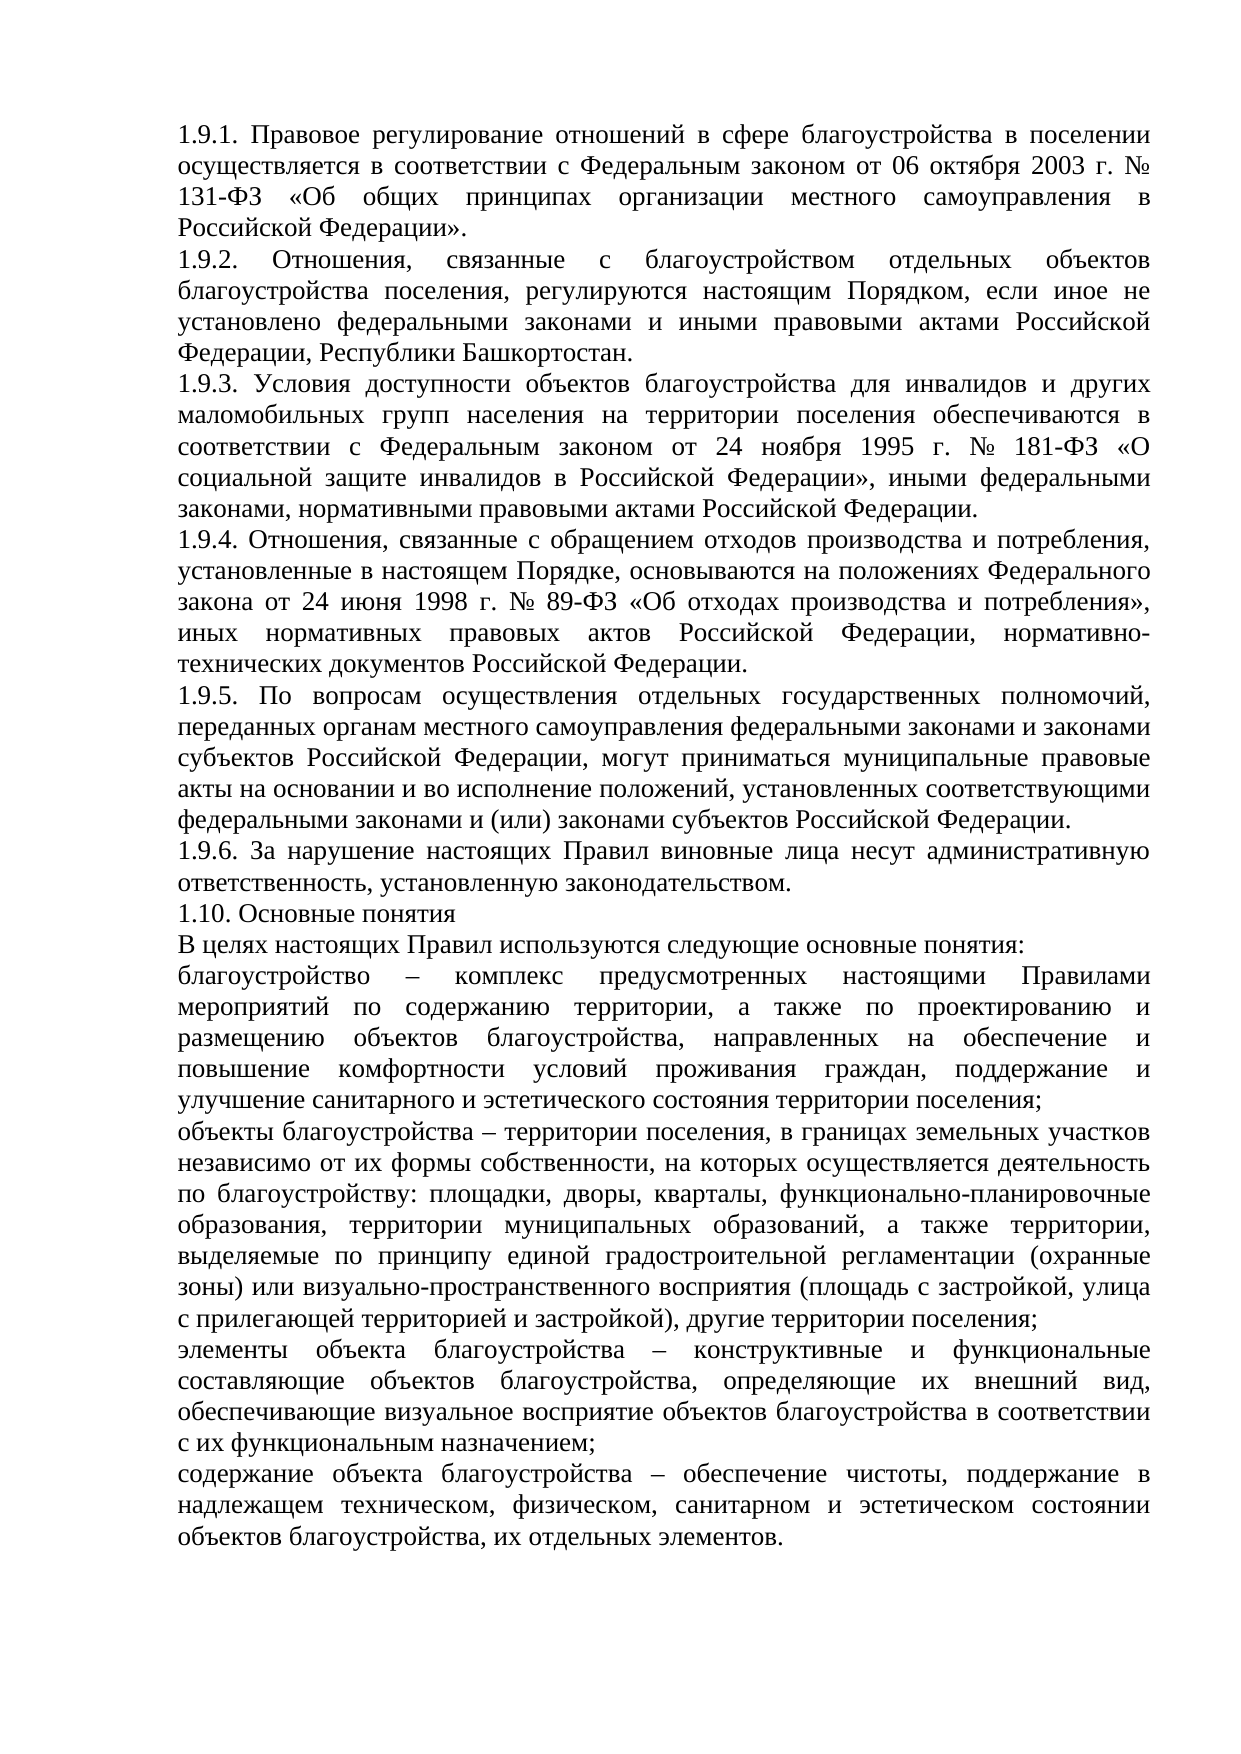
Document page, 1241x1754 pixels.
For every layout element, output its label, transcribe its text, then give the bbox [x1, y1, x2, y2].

text объекты благоустройства – территории поселения, в границах земельных участков независимо от их формы собственности, на которых осуществляется деятельность по благоустройству: площадки, дворы, кварталы, функционально-планировочные образования, территории муниципальных образований, а также территории, выделяемые по принципу единой градостроительной регламентации (охранные зоны) или визуально-пространственного восприятия (площадь с застройкой, улица с прилегающей территорией и застройкой), другие территории поселения; [177, 1115, 1152, 1333]
text 1.9.4. Отношения, связанные с обращением отходов производства и потребления, установленные в настоящем Порядке, основываются на положениях Федерального закона от 24 июня 1998 г. № 89-ФЗ «Об отходах производства и потребления», иных нормативных правовых актов Российской Федерации, нормативно-технических документов Российской Федерации. [177, 523, 1152, 679]
text 1.10. Основные понятия [177, 897, 1152, 928]
text элементы объекта благоустройства – конструктивные и функциональные составляющие объектов благоустройства, определяющие их внешний вид, обеспечивающие визуальное восприятие объектов благоустройства в соответствии с их функциональным назначением; [177, 1333, 1152, 1457]
text 1.9.6. За нарушение настоящих Правил виновные лица несут административную ответственность, установленную законодательством. [177, 834, 1152, 897]
text 1.9.2. Отношения, связанные с благоустройством отдельных объектов благоустройства поселения, регулируются настоящим Порядком, если иное не установлено федеральными законами и иными правовыми актами Российской Федерации, Республики Башкортостан. [177, 243, 1152, 367]
text благоустройство – комплекс предусмотренных настоящими Правилами мероприятий по содержанию территории, а также по проектированию и размещению объектов благоустройства, направленных на обеспечение и повышение комфортности условий проживания граждан, поддержание и улучшение санитарного и эстетического состояния территории поселения; [177, 959, 1152, 1115]
text 1.9.1. Правовое регулирование отношений в сфере благоустройства в поселении осуществляется в соответствии с Федеральным законом от 06 октября 2003 г. № 131-ФЗ «Об общих принципах организации местного самоуправления в Российской Федерации». [177, 118, 1152, 243]
text 1.9.3. Условия доступности объектов благоустройства для инвалидов и других маломобильных групп населения на территории поселения обеспечиваются в соответствии с Федеральным законом от 24 ноября 1995 г. № 181-ФЗ «О социальной защите инвалидов в Российской Федерации», иными федеральными законами, нормативными правовыми актами Российской Федерации. [177, 367, 1152, 523]
text В целях настоящих Правил используются следующие основные понятия: [177, 928, 1152, 959]
text содержание объекта благоустройства – обеспечение чистоты, поддержание в надлежащем техническом, физическом, санитарном и эстетическом состоянии объектов благоустройства, их отдельных элементов. [177, 1457, 1152, 1551]
text 1.9.5. По вопросам осуществления отдельных государственных полномочий, переданных органам местного самоуправления федеральными законами и законами субъектов Российской Федерации, могут приниматься муниципальные правовые акты на основании и во исполнение положений, установленных соответствующими федеральными законами и (или) законами субъектов Российской Федерации. [177, 679, 1152, 834]
